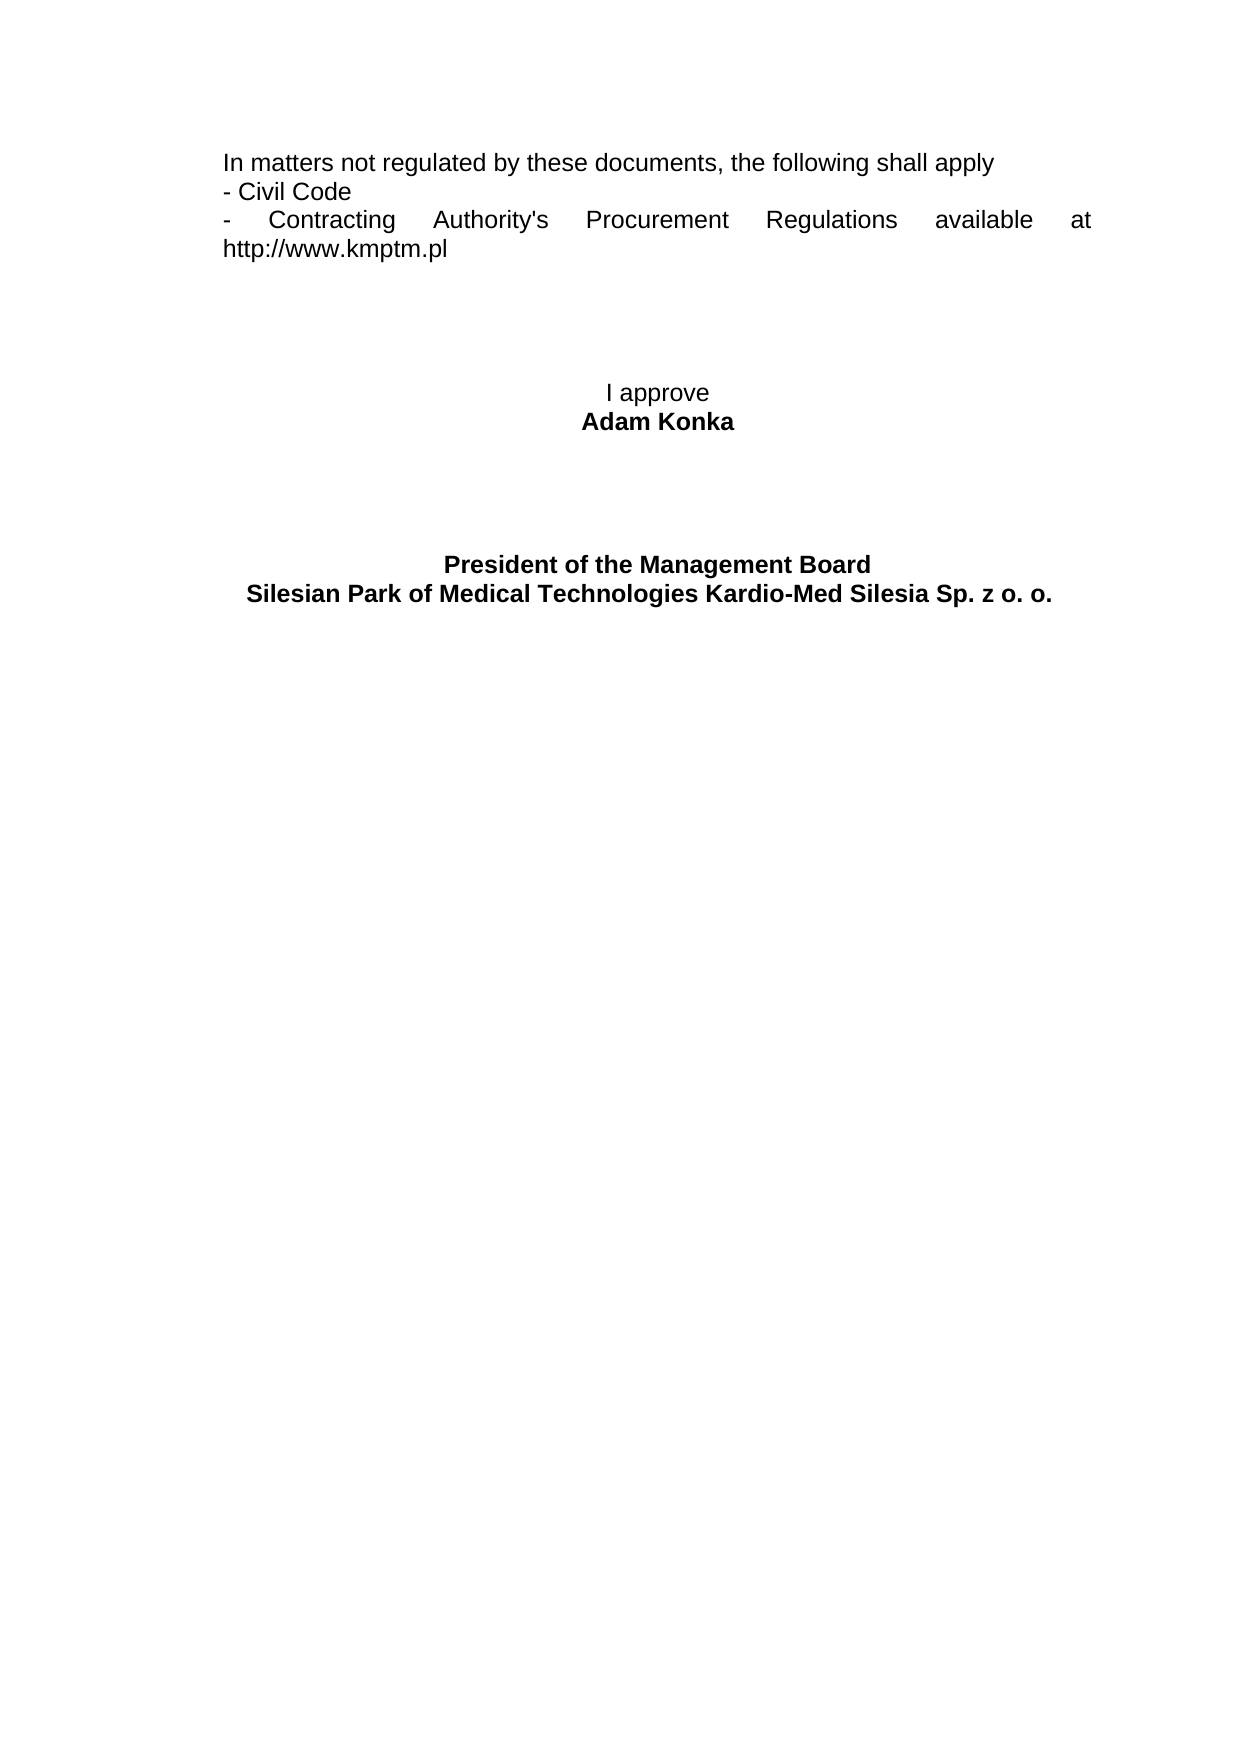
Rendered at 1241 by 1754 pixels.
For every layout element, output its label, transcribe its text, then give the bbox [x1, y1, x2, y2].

text Silesian Park of Medical Technologies Kardio-Med Silesia Sp. z o. o. [207, 579, 1092, 608]
text - Civil Code [223, 176, 1092, 205]
text President of the Management Board [223, 550, 1092, 579]
text - Contracting Authority's Procurement Regulations available at http://www.kmptm.pl [223, 205, 1092, 263]
text I approve [223, 378, 1092, 406]
text In matters not regulated by these documents, the following shall apply [223, 148, 1092, 176]
text Adam Konka [223, 406, 1092, 435]
